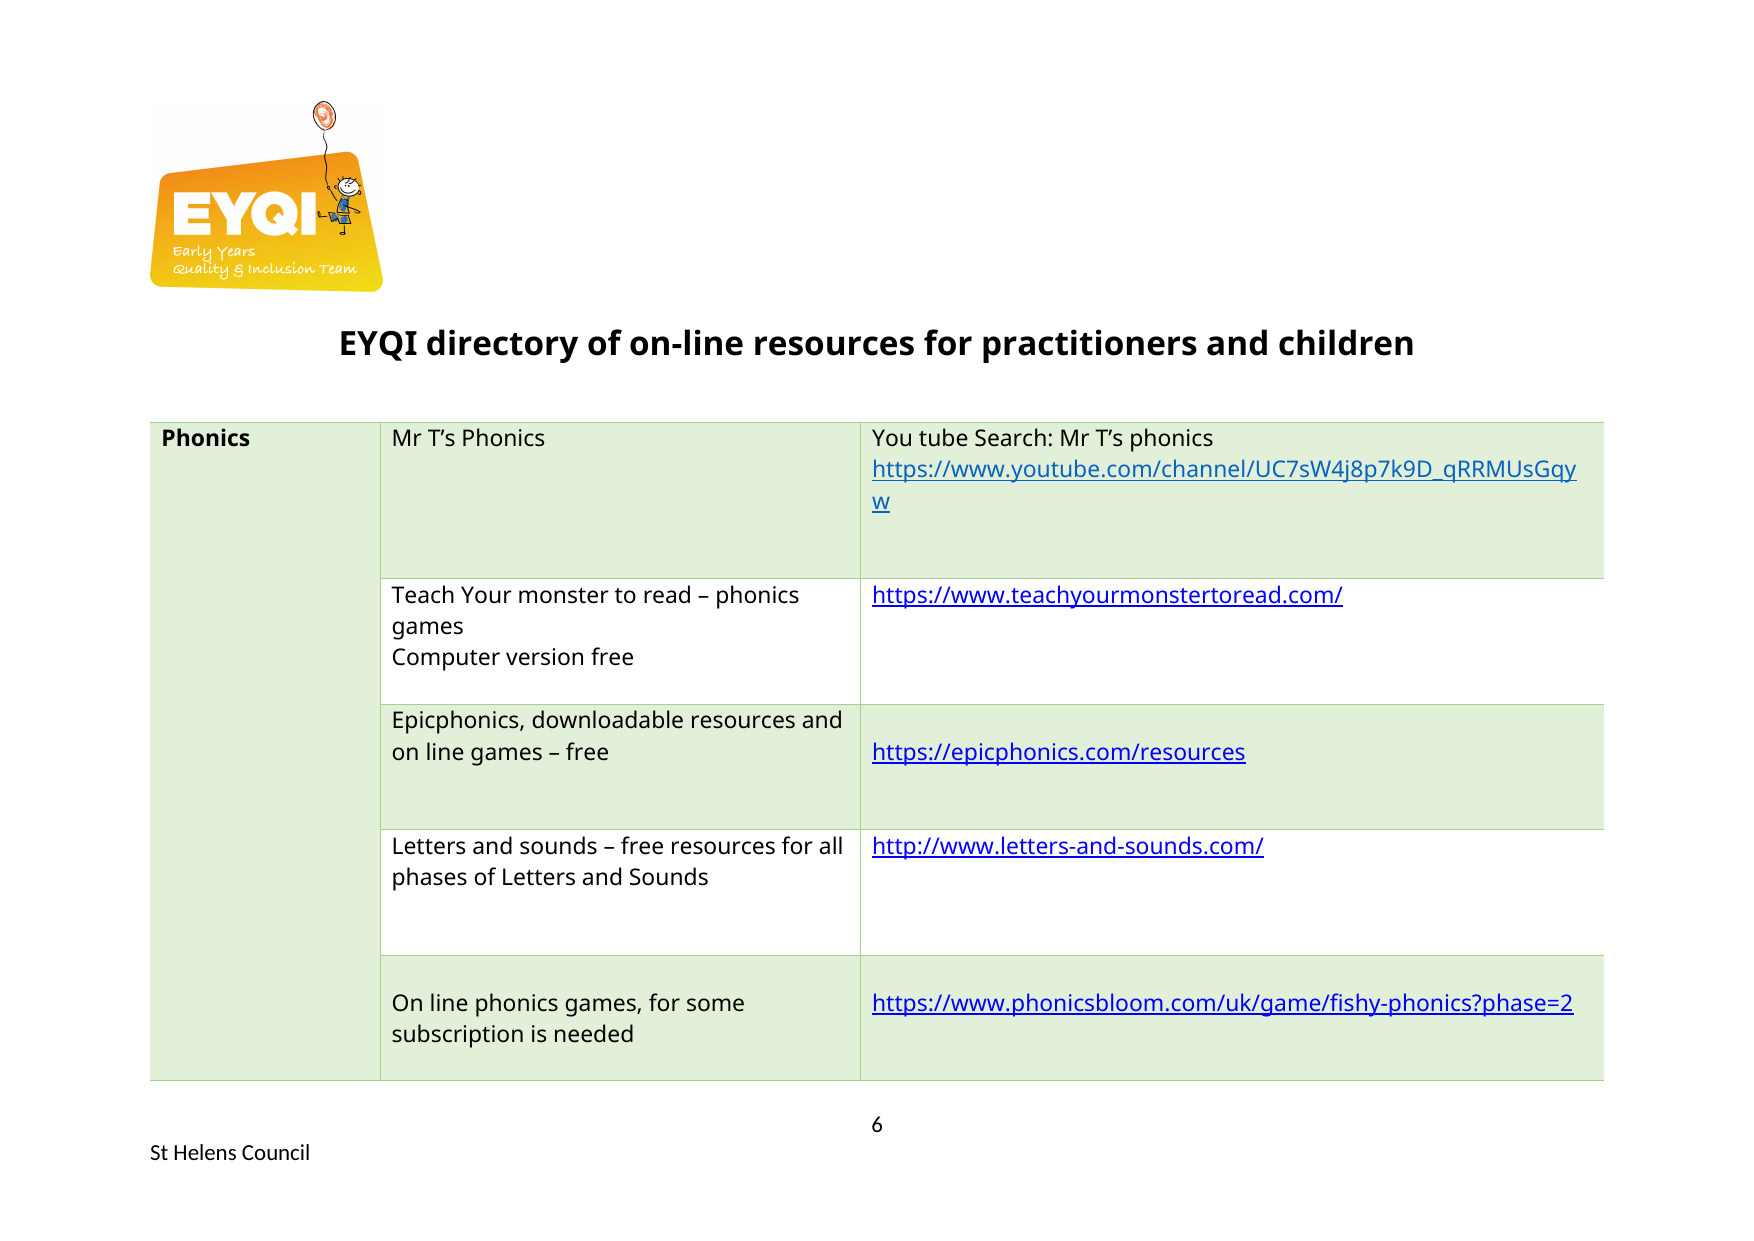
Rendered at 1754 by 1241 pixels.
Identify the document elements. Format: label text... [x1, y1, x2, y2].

table_cell You tube Search: Mr T’s phonics https://www.youtube.com/channel/UC7sW4j8p7k9D_qRRMUsGqyw [861, 423, 1604, 578]
table_cell http://www.letters-and-sounds.com/ [861, 830, 1604, 955]
table_cell Epicphonics, downloadable resources and on line games – free [381, 705, 860, 829]
picture [150, 101, 383, 292]
table_cell Phonics [150, 423, 380, 1080]
table_cell https://www.phonicsbloom.com/uk/game/fishy-phonics?phase=2 [861, 956, 1604, 1080]
table_cell Teach Your monster to read – phonics games Computer version free [381, 579, 860, 704]
table_cell Letters and sounds – free resources for all phases of Letters and Sounds [381, 830, 860, 955]
table_cell Mr T’s Phonics [381, 423, 860, 578]
table_cell https://epicphonics.com/resources [861, 705, 1604, 829]
table_cell On line phonics games, for some subscription is needed [381, 956, 860, 1080]
table_cell https://www.teachyourmonstertoread.com/ [861, 579, 1604, 704]
